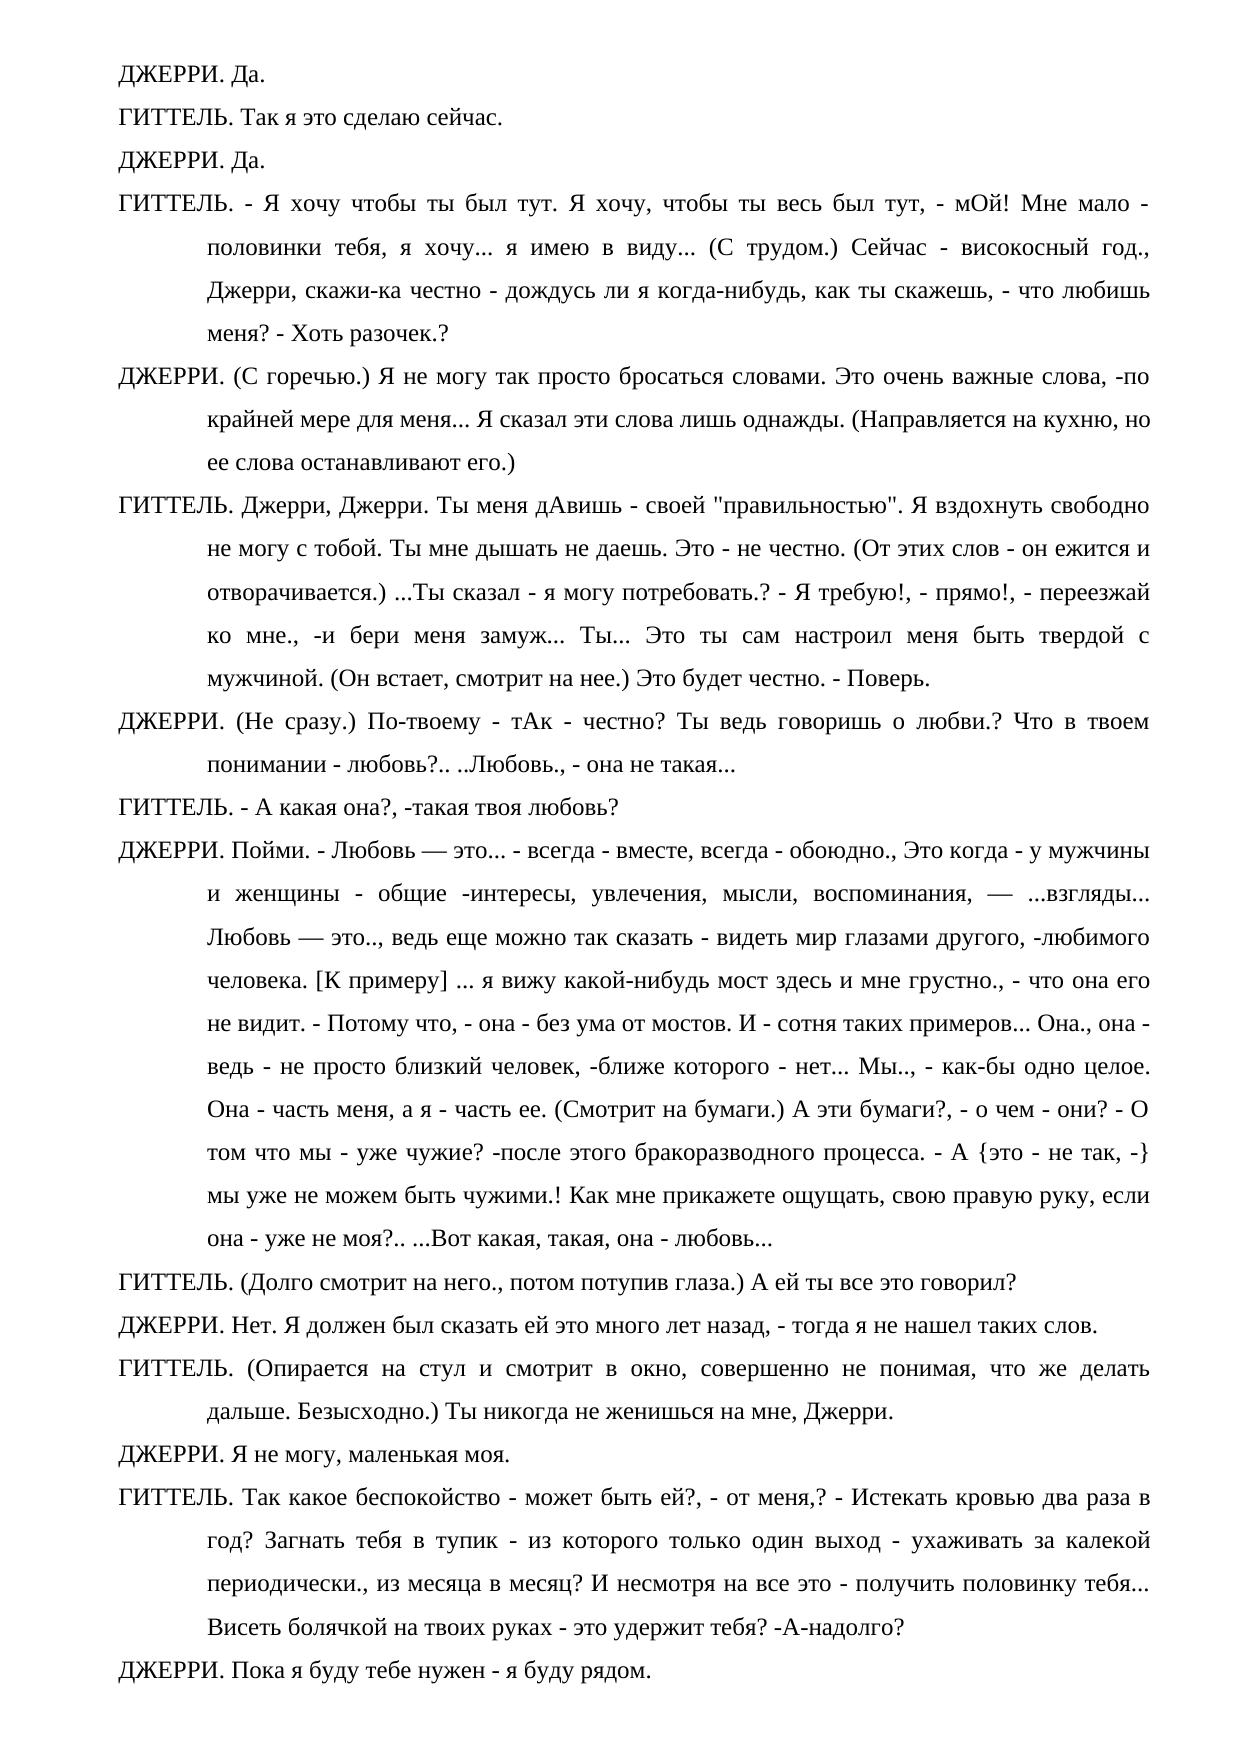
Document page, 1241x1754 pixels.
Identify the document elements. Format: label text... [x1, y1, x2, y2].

text ДЖЕРРИ. Я не могу, маленькая моя. [118, 1439, 1152, 1468]
text ДЖЕРРИ. Нет. Я должен был сказать ей это много лет назад, - тогда я не нашел таких слов. [118, 1310, 1152, 1338]
text ДЖЕРРИ. Пойми. - Любовь — это... - всегда - вместе, всегда - обоюдно., Это когда - у мужчины и женщины - общие -интересы, увлечения, мысли, воспоминания, — ...взгляды... Любовь — это.., ведь еще можно так сказать - видеть мир глазами другого, -любимого человека. [К примеру] ... я вижу какой-нибудь мост здесь и мне грустно., - что она его не видит. - Потому что, - она - без ума от мостов. И - сотня таких примеров... Она., она - ведь - не просто близкий человек, -ближе которого - нет... Мы.., - как-бы одно целое. Она - часть меня, а я - часть ее. (Смотрит на бумаги.) А эти бумаги?, - о чем - они? - О том что мы - уже чужие? -после этого бракоразводного процесса. - А {это - не так, -} мы уже не можем быть чужими.! Как мне прикажете ощущать, свою правую руку, если она - уже не моя?.. ...Вот какая, такая, она - любовь... [118, 835, 1152, 1252]
text ГИТТЕЛЬ. (Опирается на стул и смотрит в окно, совершенно не понимая, что же делать дальше. Безысходно.) Ты никогда не женишься на мне, Джерри. [118, 1353, 1152, 1425]
text ГИТТЕЛЬ. Джерри, Джерри. Ты меня дАвишь - своей "правильностью". Я вздохнуть свободно не могу с тобой. Ты мне дышать не даешь. Это - не честно. (От этих слов - он ежится и отворачивается.) ...Ты сказал - я могу потребовать.? - Я требую!, - прямо!, - переезжай ко мне., -и бери меня замуж... Ты... Это ты сам настроил меня быть твердой с мужчиной. (Он встает, смотрит на нее.) Это будет честно. - Поверь. [118, 490, 1152, 692]
text ДЖЕРРИ. (С горечью.) Я не могу так просто бросаться словами. Это очень важные слова, -по крайней мере для меня... Я сказал эти слова лишь однажды. (Направляется на кухню, но ее слова останавливают его.) [118, 361, 1152, 476]
text ДЖЕРРИ. Да. [118, 59, 1152, 88]
text ГИТТЕЛЬ. Так я это сделаю сейчас. [118, 102, 1152, 131]
text ДЖЕРРИ. Пока я буду тебе нужен - я буду рядом. [118, 1655, 1152, 1683]
text ГИТТЕЛЬ. Так какое беспокойство - может быть ей?, - от меня,? - Истекать кровью два раза в год? Загнать тебя в тупик - из которого только один выход - ухаживать за калекой периодически., из месяца в месяц? И несмотря на все это - получить половинку тебя... Висеть болячкой на твоих руках - это удержит тебя? -А-надолго? [118, 1482, 1152, 1640]
text ДЖЕРРИ. Да. [118, 145, 1152, 174]
text ГИТТЕЛЬ. - Я хочу чтобы ты был тут. Я хочу, чтобы ты весь был тут, - мОй! Мне мало - половинки тебя, я хочу... я имею в виду... (С трудом.) Сейчас - високосный год., Джерри, скажи-ка честно - дождусь ли я когда-нибудь, как ты скажешь, - что любишь меня? - Хоть разочек.? [118, 188, 1152, 347]
text ГИТТЕЛЬ. - А какая она?, -такая твоя любовь? [118, 792, 1152, 821]
text ГИТТЕЛЬ. (Долго смотрит на него., потом потупив глаза.) А ей ты все это говорил? [118, 1267, 1152, 1295]
text ДЖЕРРИ. (Не сразу.) По-твоему - тАк - честно? Ты ведь говоришь о любви.? Что в твоем понимании - любовь?.. ..Любовь., - она не такая... [118, 706, 1152, 778]
